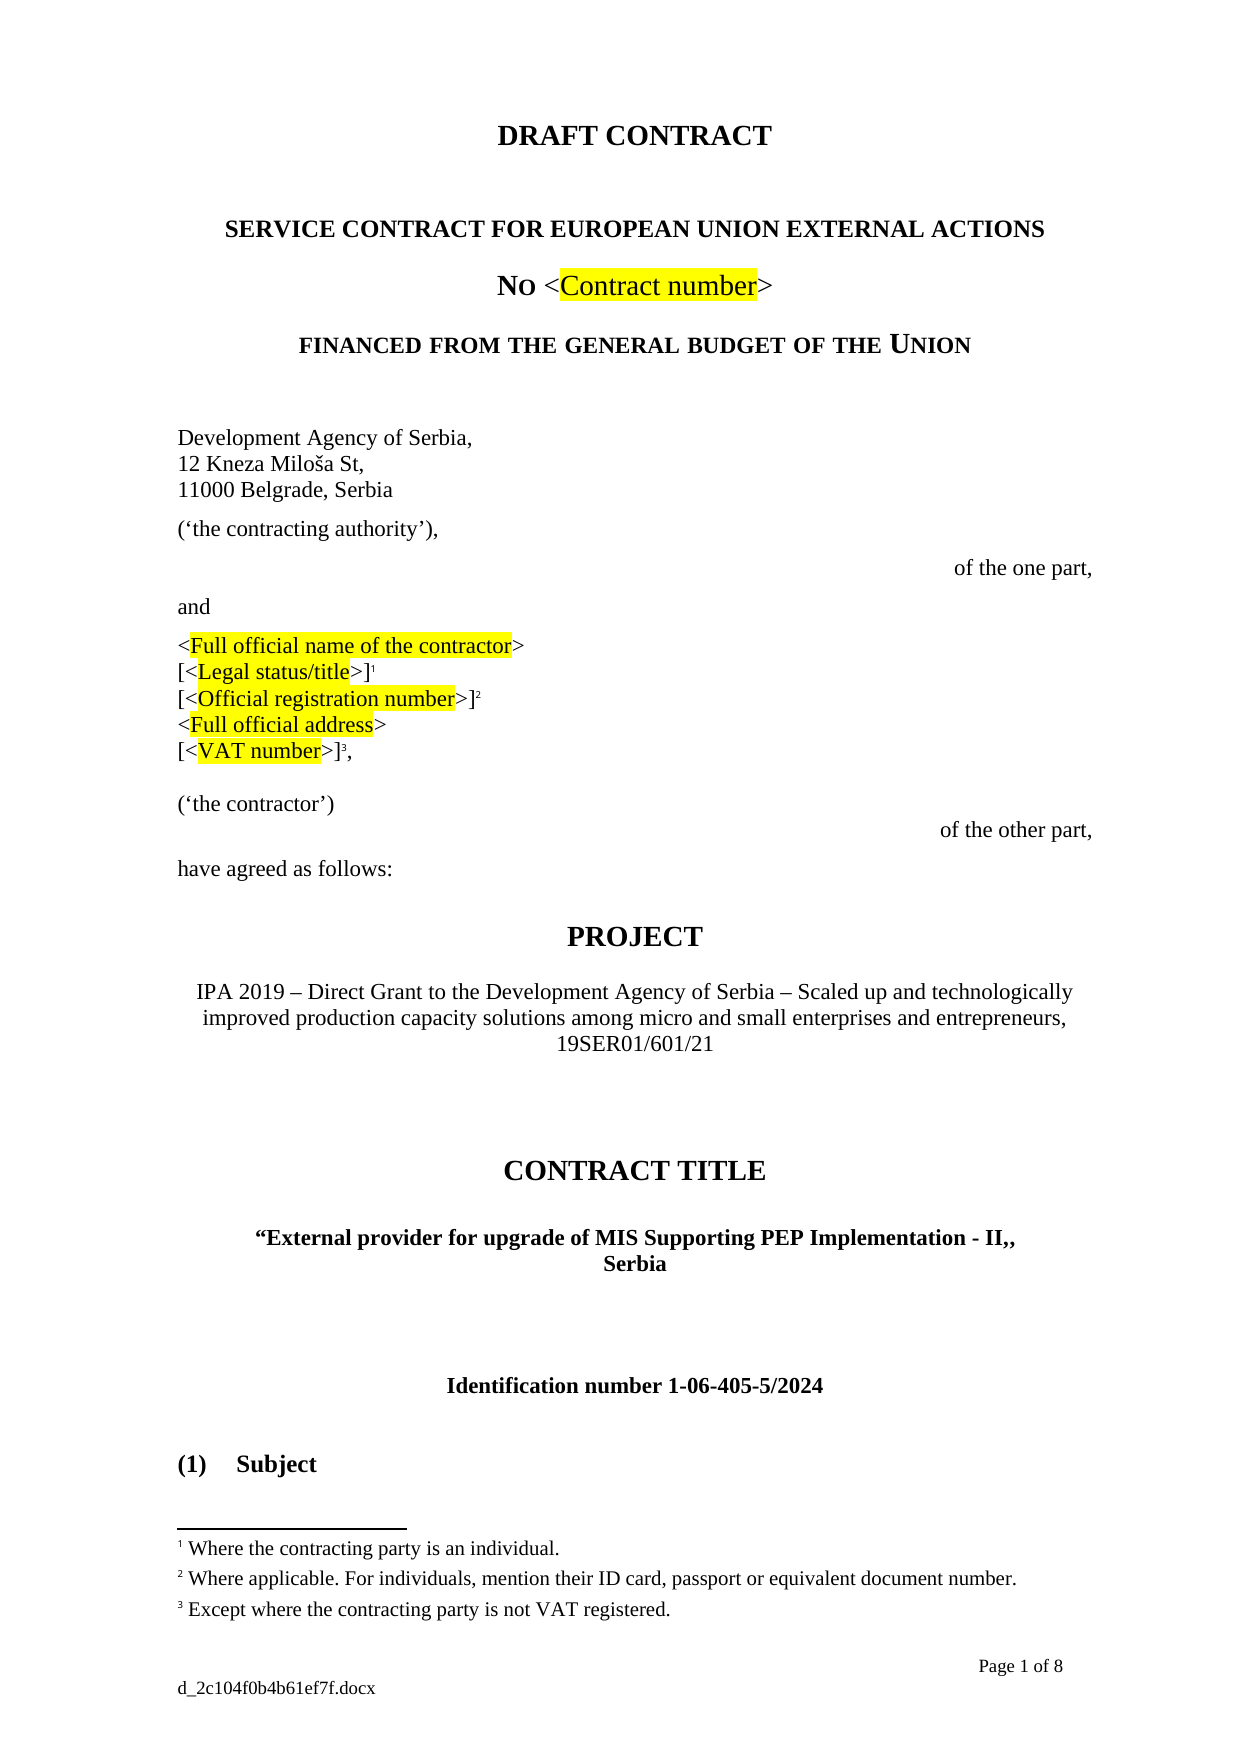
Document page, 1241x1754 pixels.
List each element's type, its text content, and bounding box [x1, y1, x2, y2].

text have agreed as follows: [177, 855, 1092, 882]
text [<Official registration number>] [455, 685, 1092, 711]
text PROJECT [177, 919, 1092, 953]
list (1) Subject [177, 1449, 1092, 1478]
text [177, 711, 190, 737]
text IPA 2019 – Direct Grant to the Development Agency of Serbia – Scaled up and technologically improved production capacity solutions among micro and small enterprises and entrepreneurs, 19SER01/601/21 [177, 978, 1092, 1057]
text No <Contract number> [177, 268, 560, 301]
text No <Contract number> [757, 268, 1092, 301]
text 12 Kneza Miloša St, [177, 450, 1092, 477]
text [<Legal status/title>] [350, 658, 1092, 685]
text DRAFT CONTRACT [177, 118, 1092, 152]
text SERVICE CONTRACT FOR EUROPEAN UNION EXTERNAL ACTIONS [177, 214, 1092, 243]
text Identification number 1-06-405-5/2024 [177, 1373, 1092, 1399]
text financed from the general budget of the Union [177, 326, 1092, 360]
text “External provider for upgrade of MIS Supporting PEP Implementation - II,, Serbia [177, 1224, 1092, 1277]
text (‘the contractor’) [177, 790, 1092, 816]
text and [177, 593, 1092, 619]
text <Full official name of the contractor> [512, 632, 1092, 658]
text (‘the contracting authority’), [177, 515, 1092, 542]
text CONTRACT TITLE [177, 1153, 1092, 1186]
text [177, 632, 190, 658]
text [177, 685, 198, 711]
text [<VAT number>], [177, 737, 1092, 764]
text Development Agency of Serbia, [177, 424, 1092, 450]
text of the one part, [177, 554, 1092, 581]
text of the other part, [177, 816, 1092, 843]
text <Full official address> [373, 711, 1092, 737]
text 11000 Belgrade, Serbia [177, 477, 1092, 503]
